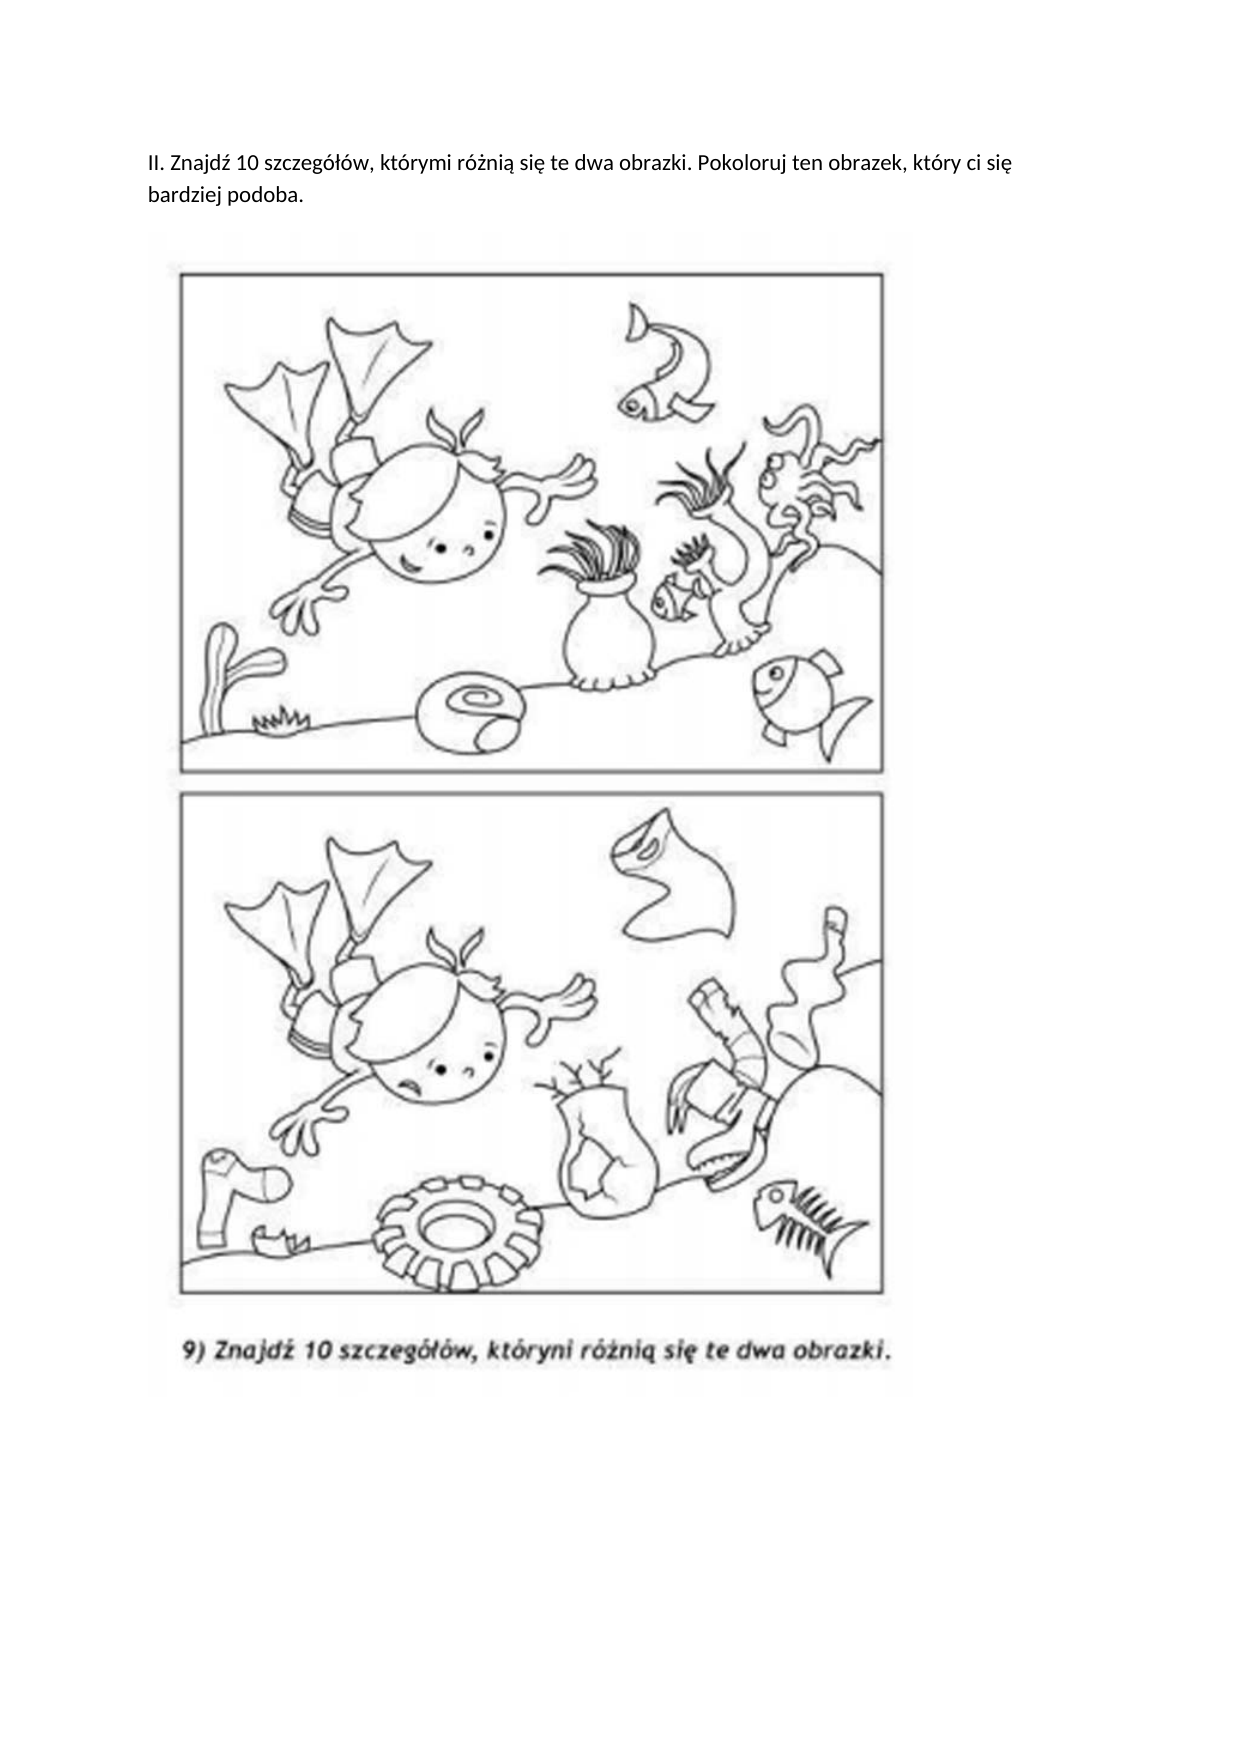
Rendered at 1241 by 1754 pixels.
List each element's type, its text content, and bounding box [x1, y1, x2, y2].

text II. Znajdź 10 szczegółów, którymi różnią się te dwa obrazki. Pokoloruj ten obrazek, który ci się bardziej podoba. [148, 148, 1093, 208]
picture [147, 232, 914, 1397]
